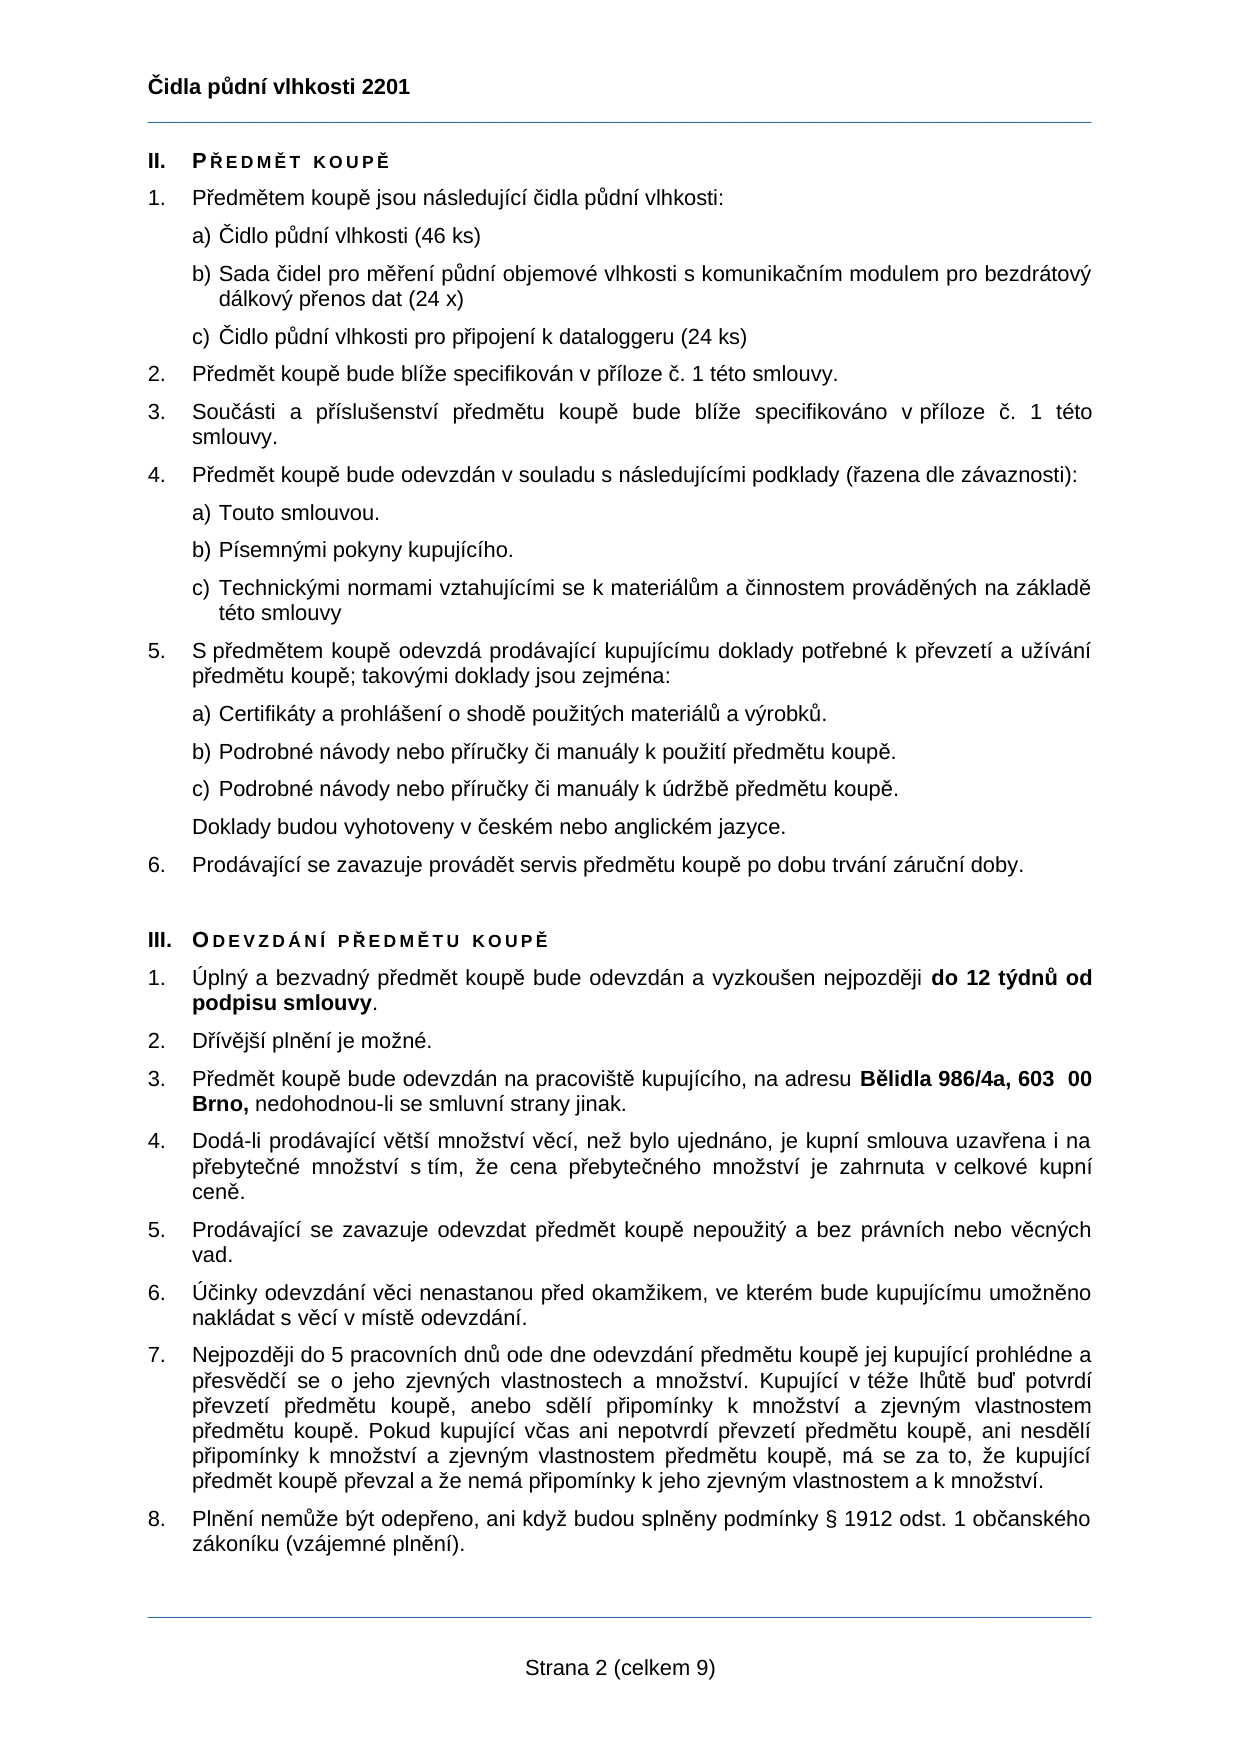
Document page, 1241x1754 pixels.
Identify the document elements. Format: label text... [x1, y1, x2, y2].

list Nejpozději do 5 pracovních dnů ode dne odevzdání předmětu koupě jej kupující prohlédne a přesvědčí se o jeho zjevných vlastnostech a množství. Kupující v téže lhůtě buď potvrdí převzetí předmětu koupě, anebo sdělí připomínky k množství a zjevným vlastnostem předmětu koupě. Pokud kupující včas ani nepotvrdí převzetí předmětu koupě, ani nesdělí připomínky k množství a zjevným vlastnostem předmětu koupě, má se za to, že kupující předmět koupě převzal a že nemá připomínky k jeho zjevným vlastnostem a k množství. [148, 1342, 1093, 1494]
list Čidlo půdní vlhkosti pro připojení k dataloggeru (24 ks) [192, 324, 1093, 349]
list Sada čidel pro měření půdní objemové vlhkosti s komunikačním modulem pro bezdrátový dálkový přenos dat (24 x) [192, 261, 1093, 311]
list Odevzdání předmětu koupě [148, 927, 1093, 952]
list Účinky odevzdání věci nenastanou před okamžikem, ve kterém bude kupujícímu umožněno nakládat s věcí v místě odevzdání. [148, 1279, 1093, 1330]
list Certifikáty a prohlášení o shodě použitých materiálů a výrobků. [192, 701, 1093, 726]
list Předmět koupě bude odevzdán v souladu s následujícími podklady (řazena dle závaznosti): [148, 462, 1093, 487]
list Předmět koupě [148, 148, 1093, 173]
list Dodá-li prodávající větší množství věcí, než bylo ujednáno, je kupní smlouva uzavřena i na přebytečné množství s tím, že cena přebytečného množství je zahrnuta v celkové kupní ceně. [148, 1128, 1093, 1204]
list Touto smlouvou. [192, 500, 1093, 525]
list Prodávající se zavazuje provádět servis předmětu koupě po dobu trvání záruční doby. [148, 852, 1093, 877]
list Předmět koupě bude blíže specifikován v příloze č. 1 této smlouvy. [148, 361, 1093, 387]
list Předmětem koupě jsou následující čidla půdní vlhkosti: [148, 185, 1093, 211]
list Doklady budou vyhotoveny v českém nebo anglickém jazyce. [192, 814, 1093, 839]
list Dřívější plnění je možné. [148, 1028, 1093, 1053]
list Plnění nemůže být odepřeno, ani když budou splněny podmínky § 1912 odst. 1 občanského zákoníku (vzájemné plnění). [148, 1506, 1093, 1557]
list Úplný a bezvadný předmět koupě bude odevzdán a vyzkoušen nejpozději do 12 týdnů od podpisu smlouvy. [148, 965, 1093, 1015]
list Podrobné návody nebo příručky či manuály k použití předmětu koupě. [192, 739, 1093, 764]
list Písemnými pokyny kupujícího. [192, 537, 1093, 563]
list Čidlo půdní vlhkosti (46 ks) [192, 223, 1093, 248]
list Součásti a příslušenství předmětu koupě bude blíže specifikováno v příloze č. 1 této smlouvy. [148, 399, 1093, 449]
list S předmětem koupě odevzdá prodávající kupujícímu doklady potřebné k převzetí a užívání předmětu koupě; takovými doklady jsou zejména: [148, 638, 1093, 688]
list Prodávající se zavazuje odevzdat předmět koupě nepoužitý a bez právních nebo věcných vad. [148, 1217, 1093, 1267]
list Podrobné návody nebo příručky či manuály k údržbě předmětu koupě. [192, 776, 1093, 802]
list Předmět koupě bude odevzdán na pracoviště kupujícího, na adresu Bělidla 986/4a, 603 00 Brno, nedohodnou-li se smluvní strany jinak. [148, 1066, 1093, 1116]
list Technickými normami vztahujícími se k materiálům a činnostem prováděných na základě této smlouvy [192, 575, 1093, 626]
